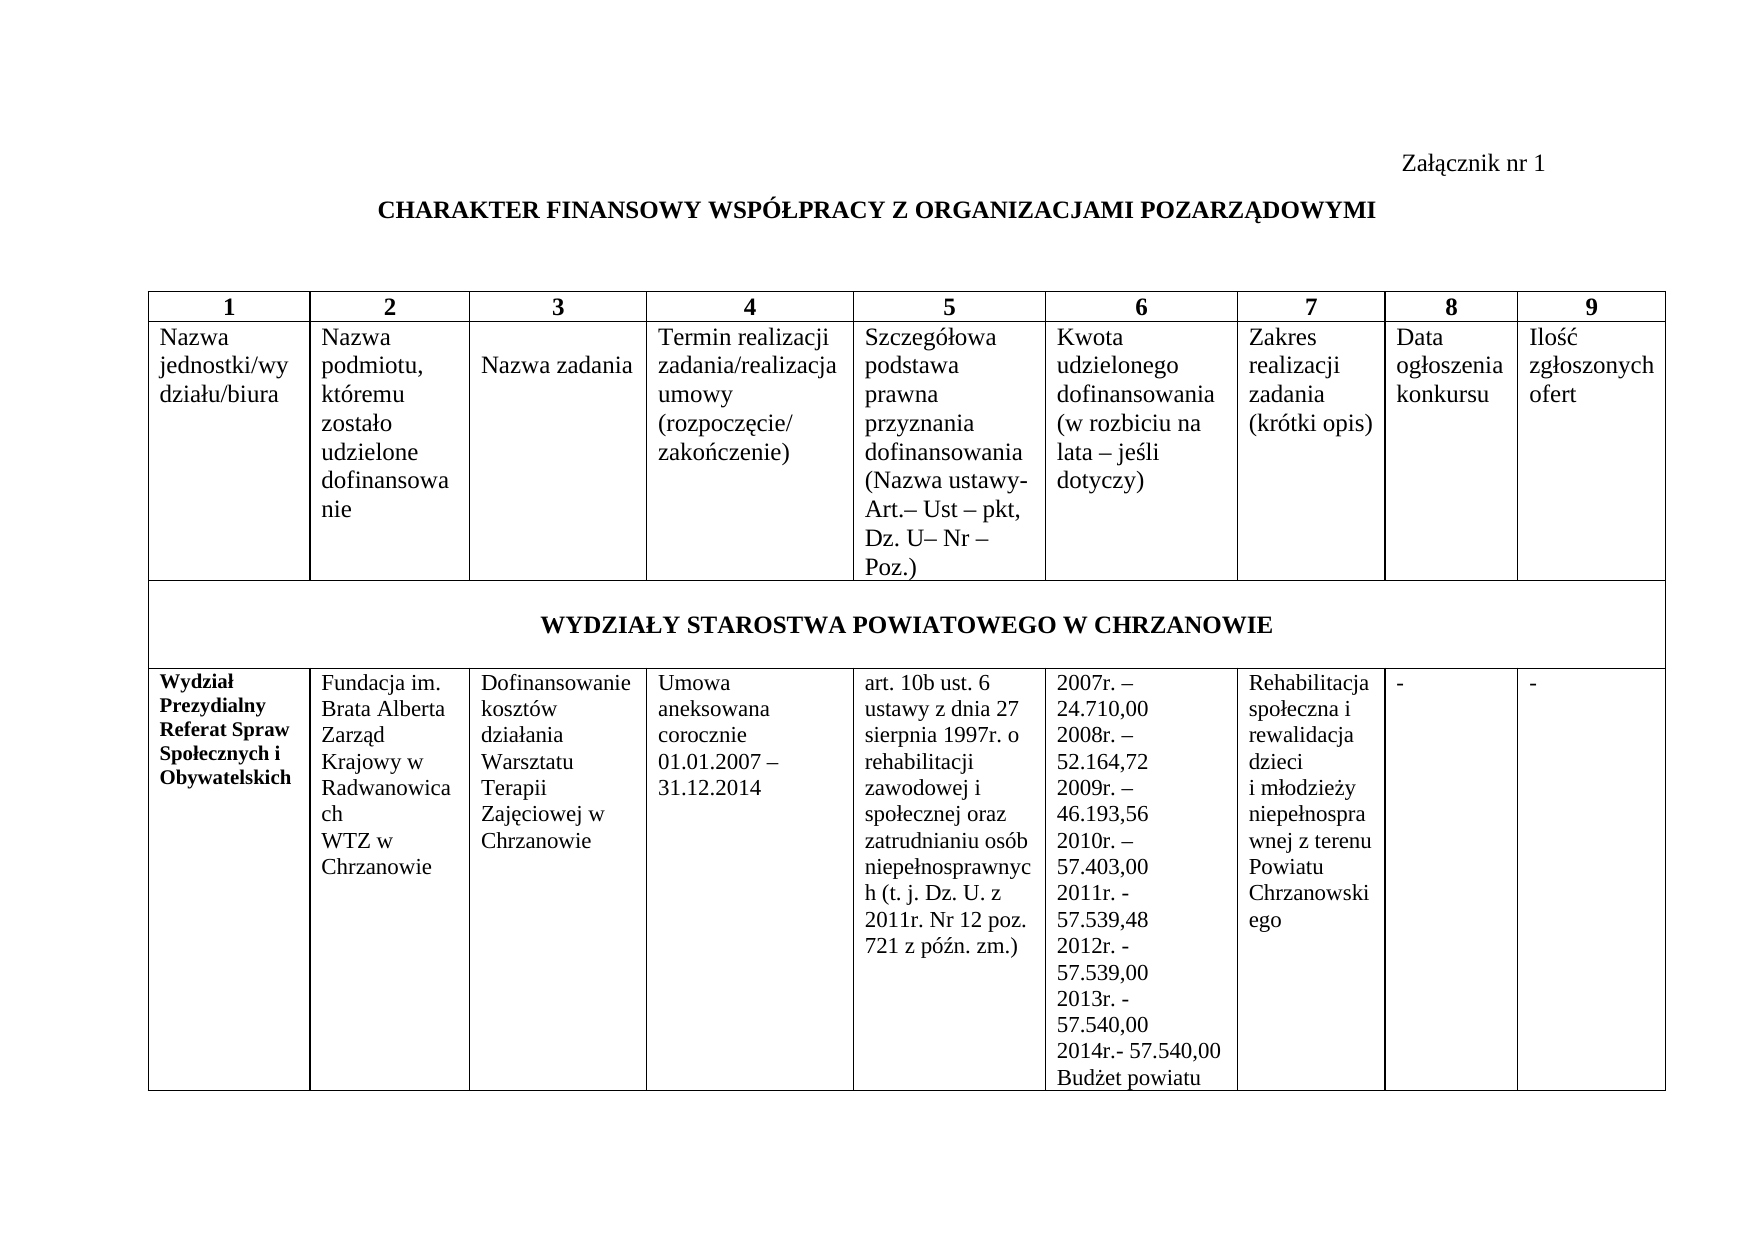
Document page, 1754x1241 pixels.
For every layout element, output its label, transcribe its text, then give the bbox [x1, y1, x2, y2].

table_cell Szczegółowa podstawa prawna przyznania dofinansowania (Nazwa ustawy- Art.– Ust – pkt, Dz. U– Nr –Poz.) [854, 322, 1045, 580]
table_cell Zakres realizacji zadania (krótki opis) [1238, 322, 1384, 580]
table_cell 2007r. – 24.710,00 2008r. – 52.164,72 2009r. – 46.193,56 2010r. – 57.403,00 2011r. - 57.539,48 2012r. - 57.539,00 2013r. - 57.540,00 2014r.- 57.540,00 Budżet powiatu [1046, 669, 1237, 1090]
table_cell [647, 669, 853, 1090]
table_cell Wydział Prezydialny Referat Spraw Społecznych i Obywatelskich [149, 669, 309, 1090]
table_header 2 [311, 292, 469, 321]
table_header 5 [854, 292, 1045, 321]
text Załącznik nr 1 [1401, 148, 1606, 176]
table_cell WYDZIAŁY STAROSTWA POWIATOWEGO W CHRZANOWIE [149, 581, 1665, 668]
text CHARAKTER FINANSOWY WSPÓŁPRACY Z ORGANIZACJAMI POZARZĄDOWYMI [148, 195, 1606, 224]
table_header 6 [1046, 292, 1237, 321]
table_header 1 [149, 292, 309, 321]
table_header 3 [470, 292, 646, 321]
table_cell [1238, 669, 1384, 1090]
table_cell Dofinansowanie kosztów działania Warsztatu Terapii Zajęciowej w Chrzanowie [470, 669, 646, 1090]
table_cell Ilość zgłoszonych ofert [1518, 322, 1665, 580]
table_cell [854, 669, 1045, 1090]
table_cell Nazwa zadania [470, 322, 646, 580]
table_cell Nazwa podmiotu, któremu zostało udzielone dofinansowanie [311, 322, 469, 580]
table_cell - [1386, 669, 1517, 1090]
table_cell Data ogłoszenia konkursu [1386, 322, 1517, 580]
table_cell Fundacja im. Brata Alberta Zarząd Krajowy w Radwanowicach WTZ w Chrzanowie [311, 669, 469, 1090]
table_cell Kwota udzielonego dofinansowania (w rozbiciu na lata – jeśli dotyczy) [1046, 322, 1237, 580]
table_cell Nazwa jednostki/wydziału/biura [149, 322, 309, 580]
table_cell - [1518, 669, 1665, 1090]
table_header 4 [647, 292, 853, 321]
table_header 8 [1386, 292, 1517, 321]
table_cell Termin realizacji zadania/realizacja umowy (rozpoczęcie/ zakończenie) [647, 322, 853, 580]
table_header 9 [1518, 292, 1665, 321]
table_header 7 [1238, 292, 1384, 321]
